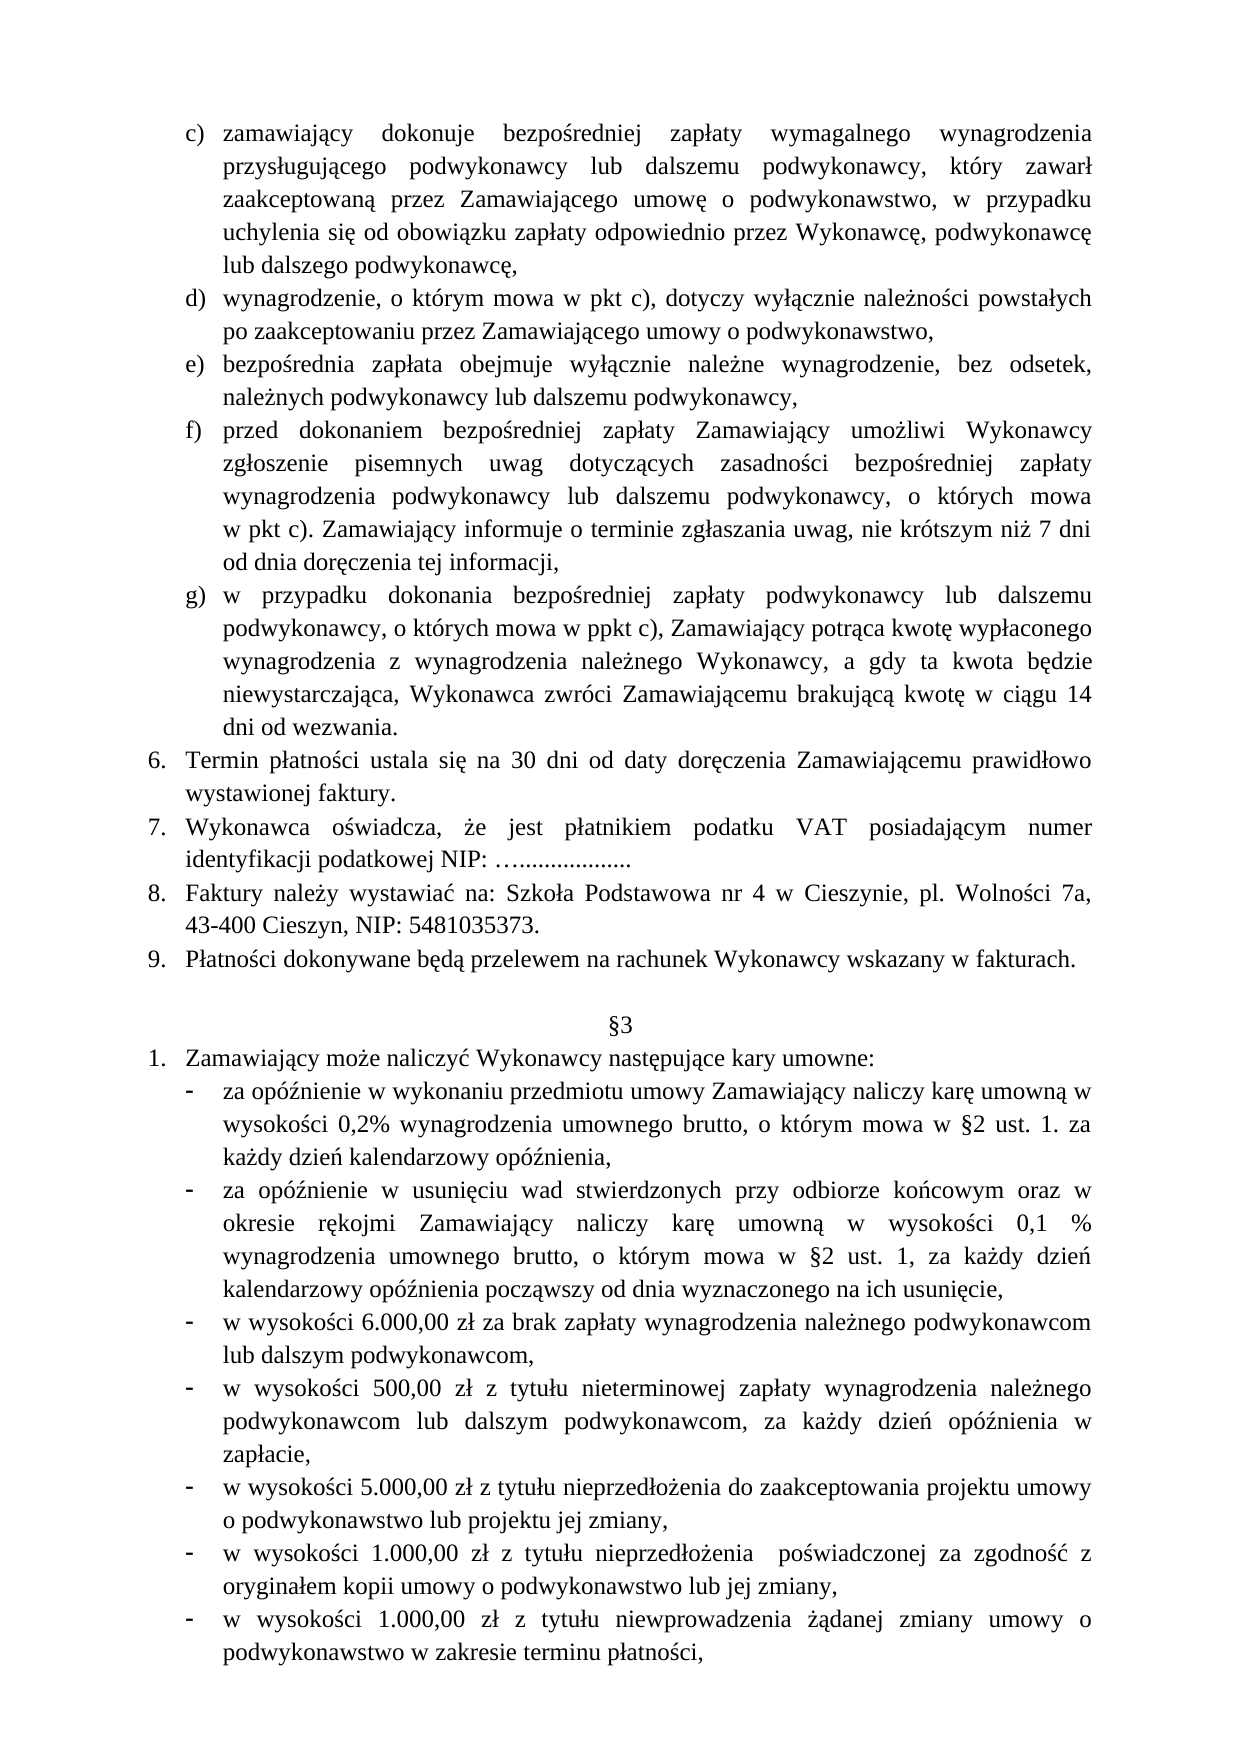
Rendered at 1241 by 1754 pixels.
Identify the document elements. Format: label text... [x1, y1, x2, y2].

list za opóźnienie w usunięciu wad stwierdzonych przy odbiorze końcowym oraz w okresie rękojmi Zamawiający naliczy karę umowną w wysokości 0,1 % wynagrodzenia umownego brutto, o którym mowa w §2 ust. 1, za każdy dzień kalendarzowy opóźnienia począwszy od dnia wyznaczonego na ich usunięcie, [185, 1175, 1092, 1303]
list w wysokości 500,00 zł z tytułu nieterminowej zapłaty wynagrodzenia należnego podwykonawcom lub dalszym podwykonawcom, za każdy dzień opóźnienia w zapłacie, [185, 1373, 1092, 1468]
list Zamawiający może naliczyć Wykonawcy następujące kary umowne: [148, 1043, 1092, 1071]
text §3 [148, 1010, 1092, 1038]
list za opóźnienie w wykonaniu przedmiotu umowy Zamawiający naliczy karę umowną w wysokości 0,2% wynagrodzenia umownego brutto, o którym mowa w §2 ust. 1. za każdy dzień kalendarzowy opóźnienia, [185, 1076, 1092, 1171]
list bezpośrednia zapłata obejmuje wyłącznie należne wynagrodzenie, bez odsetek, należnych podwykonawcy lub dalszemu podwykonawcy, [185, 349, 1092, 411]
list w przypadku dokonania bezpośredniej zapłaty podwykonawcy lub dalszemu podwykonawcy, o których mowa w ppkt c), Zamawiający potrąca kwotę wypłaconego wynagrodzenia z wynagrodzenia należnego Wykonawcy, a gdy ta kwota będzie niewystarczająca, Wykonawca zwróci Zamawiającemu brakującą kwotę w ciągu 14 dni od wezwania. [185, 580, 1092, 741]
list w wysokości 6.000,00 zł za brak zapłaty wynagrodzenia należnego podwykonawcom lub dalszym podwykonawcom, [185, 1307, 1092, 1369]
list Termin płatności ustala się na 30 dni od daty doręczenia Zamawiającemu prawidłowo wystawionej faktury. [148, 746, 1092, 807]
list zamawiający dokonuje bezpośredniej zapłaty wymagalnego wynagrodzenia przysługującego podwykonawcy lub dalszemu podwykonawcy, który zawarł zaakceptowaną przez Zamawiającego umowę o podwykonawstwo, w przypadku uchylenia się od obowiązku zapłaty odpowiednio przez Wykonawcę, podwykonawcę lub dalszego podwykonawcę, [185, 118, 1092, 279]
list w wysokości 5.000,00 zł z tytułu nieprzedłożenia do zaakceptowania projektu umowy o podwykonawstwo lub projektu jej zmiany, [185, 1472, 1092, 1534]
list w wysokości 1.000,00 zł z tytułu nieprzedłożenia poświadczonej za zgodność z oryginałem kopii umowy o podwykonawstwo lub jej zmiany, [185, 1538, 1092, 1600]
list przed dokonaniem bezpośredniej zapłaty Zamawiający umożliwi Wykonawcy zgłoszenie pisemnych uwag dotyczących zasadności bezpośredniej zapłaty wynagrodzenia podwykonawcy lub dalszemu podwykonawcy, o których mowa w pkt c). Zamawiający informuje o terminie zgłaszania uwag, nie krótszym niż 7 dni od dnia doręczenia tej informacji, [185, 415, 1092, 576]
list wynagrodzenie, o którym mowa w pkt c), dotyczy wyłącznie należności powstałych po zaakceptowaniu przez Zamawiającego umowy o podwykonawstwo, [185, 283, 1092, 345]
list Faktury należy wystawiać na: Szkoła Podstawowa nr 4 w Cieszynie, pl. Wolności 7a, 43-400 Cieszyn, NIP: 5481035373. [148, 878, 1092, 939]
list Płatności dokonywane będą przelewem na rachunek Wykonawcy wskazany w fakturach. [148, 944, 1092, 972]
list Wykonawca oświadcza, że jest płatnikiem podatku VAT posiadającym numer identyfikacji podatkowej NIP: ….................. [148, 812, 1092, 873]
list w wysokości 1.000,00 zł z tytułu niewprowadzenia żądanej zmiany umowy o podwykonawstwo w zakresie terminu płatności, [185, 1604, 1092, 1666]
